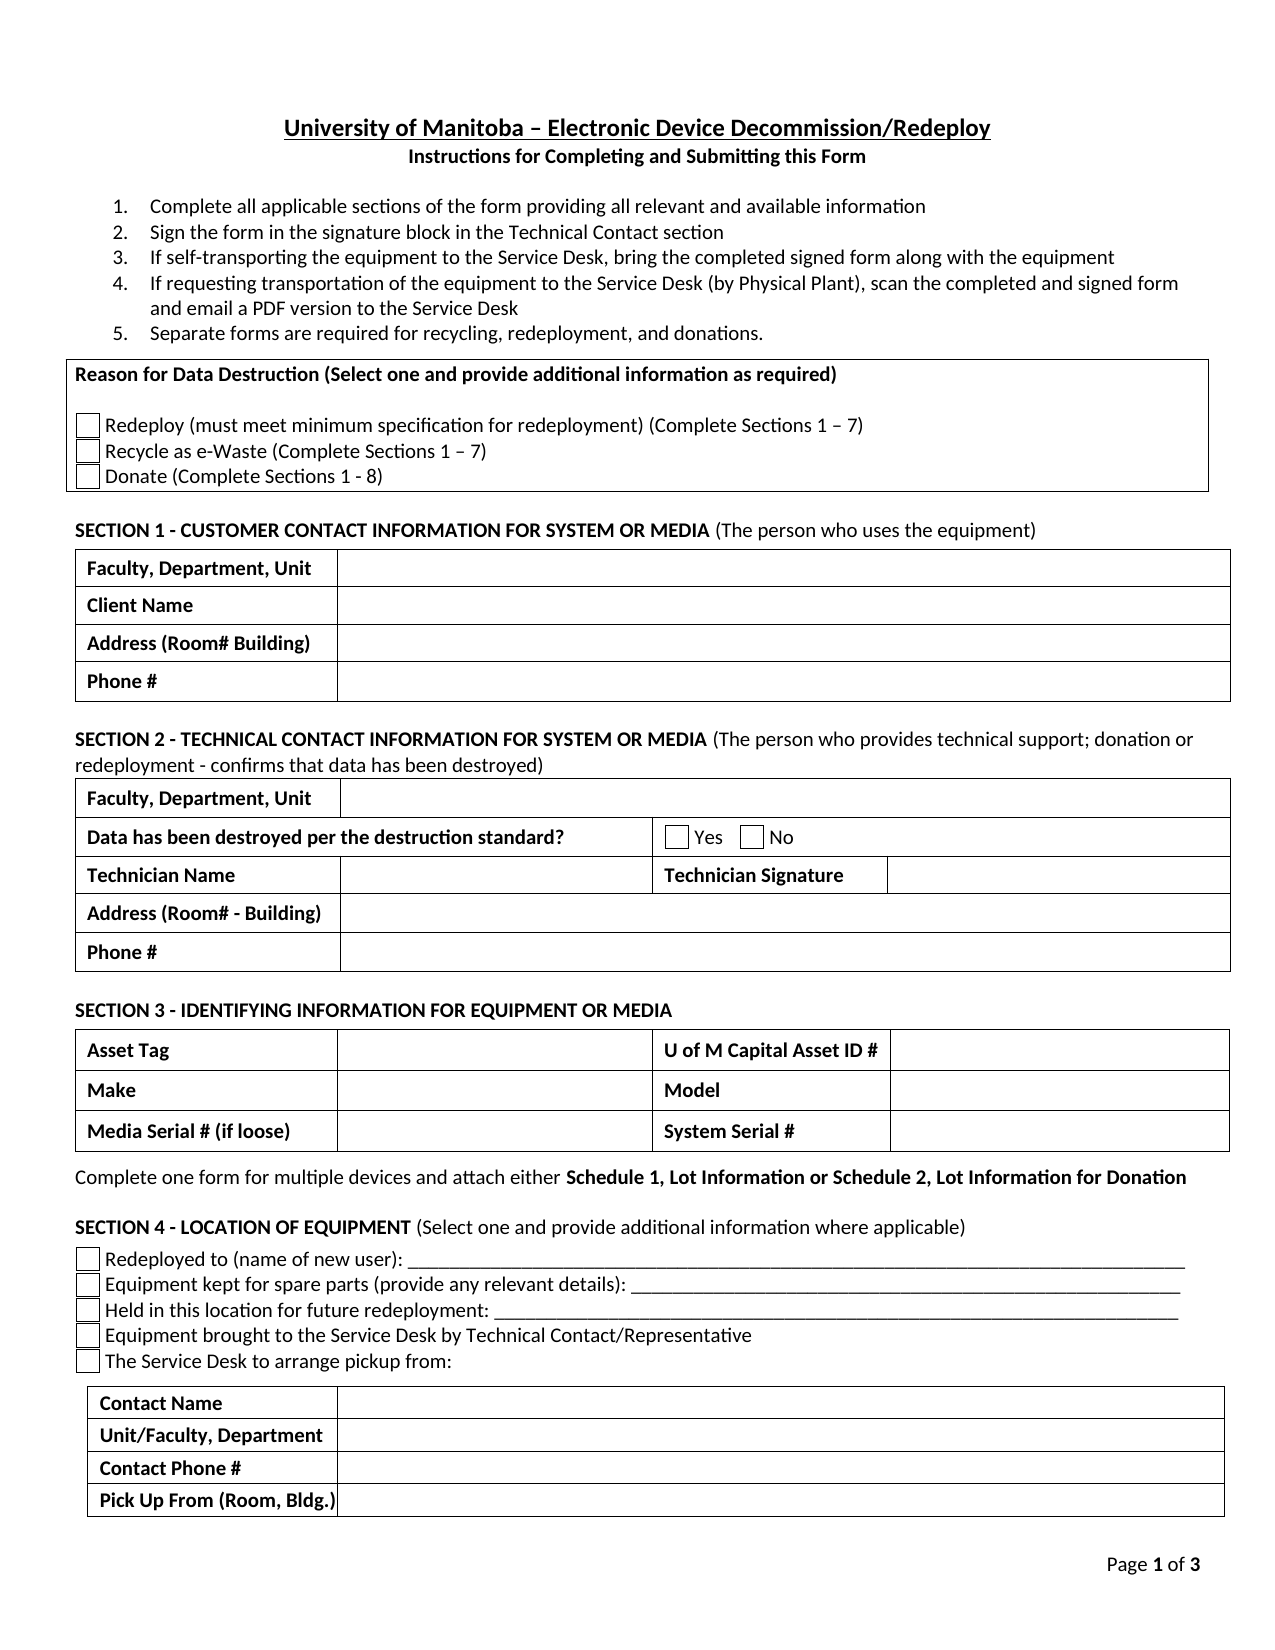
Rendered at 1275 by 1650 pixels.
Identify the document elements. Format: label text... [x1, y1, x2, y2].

subtitle SECTION 3 - IDENTIFYING INFORMATION FOR EQUIPMENT OR MEDIA [75, 997, 1200, 1023]
table_header [338, 1030, 652, 1069]
text Complete one form for multiple devices and attach either Schedule 1, Lot Information or Schedule 2, Lot Information for Donation [75, 1164, 1200, 1189]
list Complete all applicable sections of the form providing all relevant and available information [112, 193, 1200, 219]
text Donate (Complete Sections 1 - 8) [67, 460, 1208, 491]
table_cell Client Name [76, 587, 337, 623]
text Recycle as e-Waste (Complete Sections 1 – 7) [75, 438, 1200, 460]
table_header Faculty, Department, Unit [76, 779, 340, 817]
text University of Manitoba – Electronic Device Decommission/Redeploy [75, 112, 1200, 143]
table_cell Address (Room# - Building) [76, 894, 340, 932]
table_header [338, 550, 1230, 586]
table_cell System Serial # [653, 1111, 890, 1151]
text SECTION 2 - TECHNICAL CONTACT INFORMATION FOR SYSTEM OR MEDIA (The person who provides technical support; donation or redeployment - confirms that data has been destroyed) [75, 727, 1200, 777]
table_cell [338, 625, 1230, 661]
table_cell Data has been destroyed per the destruction standard? [76, 818, 652, 856]
table_cell Phone # [76, 933, 340, 971]
table_cell [338, 1071, 652, 1110]
text Reason for Data Destruction (Select one and provide additional information as required) [67, 360, 1208, 387]
table_header Asset Tag [76, 1030, 337, 1069]
table_header [891, 1030, 1229, 1069]
table_header U of M Capital Asset ID # [653, 1030, 890, 1069]
table_cell [338, 1484, 1224, 1516]
text Redeploy (must meet minimum specification for redeployment) (Complete Sections 1 – 7) [75, 412, 1200, 438]
list Separate forms are required for recycling, redeployment, and donations. [112, 321, 1200, 346]
text The Service Desk to arrange pickup from: [75, 1348, 1200, 1373]
table_cell [891, 1111, 1229, 1151]
table_cell [341, 933, 1230, 971]
list If requesting transportation of the equipment to the Service Desk (by Physical Plant), scan the completed and signed form and email a PDF version to the Service Desk [112, 270, 1200, 321]
table_cell Pick Up From (Room, Bldg.) [88, 1484, 337, 1516]
table_header [338, 1387, 1224, 1418]
table_cell Technician Name [76, 857, 340, 893]
table_cell [341, 857, 652, 893]
text Redeployed to (name of new user): ___________________________________________________________________________ [75, 1246, 1200, 1272]
table_cell Yes No [653, 818, 1230, 856]
table_cell [338, 1452, 1224, 1483]
table_cell Technician Signature [653, 857, 887, 893]
list If self-transporting the equipment to the Service Desk, bring the completed signed form along with the equipment [112, 244, 1200, 270]
subtitle SECTION 4 - LOCATION OF EQUIPMENT (Select one and provide additional information where applicable) [75, 1214, 1200, 1240]
table_cell Unit/Faculty, Department [88, 1419, 337, 1451]
table_cell Phone # [76, 662, 337, 701]
table_header Faculty, Department, Unit [76, 550, 337, 586]
table_cell [338, 662, 1230, 701]
table_cell Model [653, 1071, 890, 1110]
table_cell [888, 857, 1230, 893]
table_header [341, 779, 1230, 817]
text Instructions for Completing and Submitting this Form [75, 143, 1200, 168]
table_cell [341, 894, 1230, 932]
list Sign the form in the signature block in the Technical Contact section [112, 219, 1200, 244]
text Equipment kept for spare parts (provide any relevant details): _____________________________________________________ [75, 1272, 1200, 1297]
subtitle SECTION 1 - CUSTOMER CONTACT INFORMATION FOR SYSTEM OR MEDIA (The person who uses the equipment) [75, 517, 1200, 542]
text Held in this location for future redeployment: __________________________________________________________________ [75, 1297, 1200, 1322]
table_cell [891, 1071, 1229, 1110]
table_cell Media Serial # (if loose) [76, 1111, 337, 1151]
table_cell [338, 1419, 1224, 1451]
table_cell [338, 1111, 652, 1151]
table_cell Make [76, 1071, 337, 1110]
table_cell Address (Room# Building) [76, 625, 337, 661]
table_header Contact Name [88, 1387, 337, 1418]
table_cell Contact Phone # [88, 1452, 337, 1483]
table_cell [338, 587, 1230, 623]
text Equipment brought to the Service Desk by Technical Contact/Representative [75, 1322, 1200, 1348]
